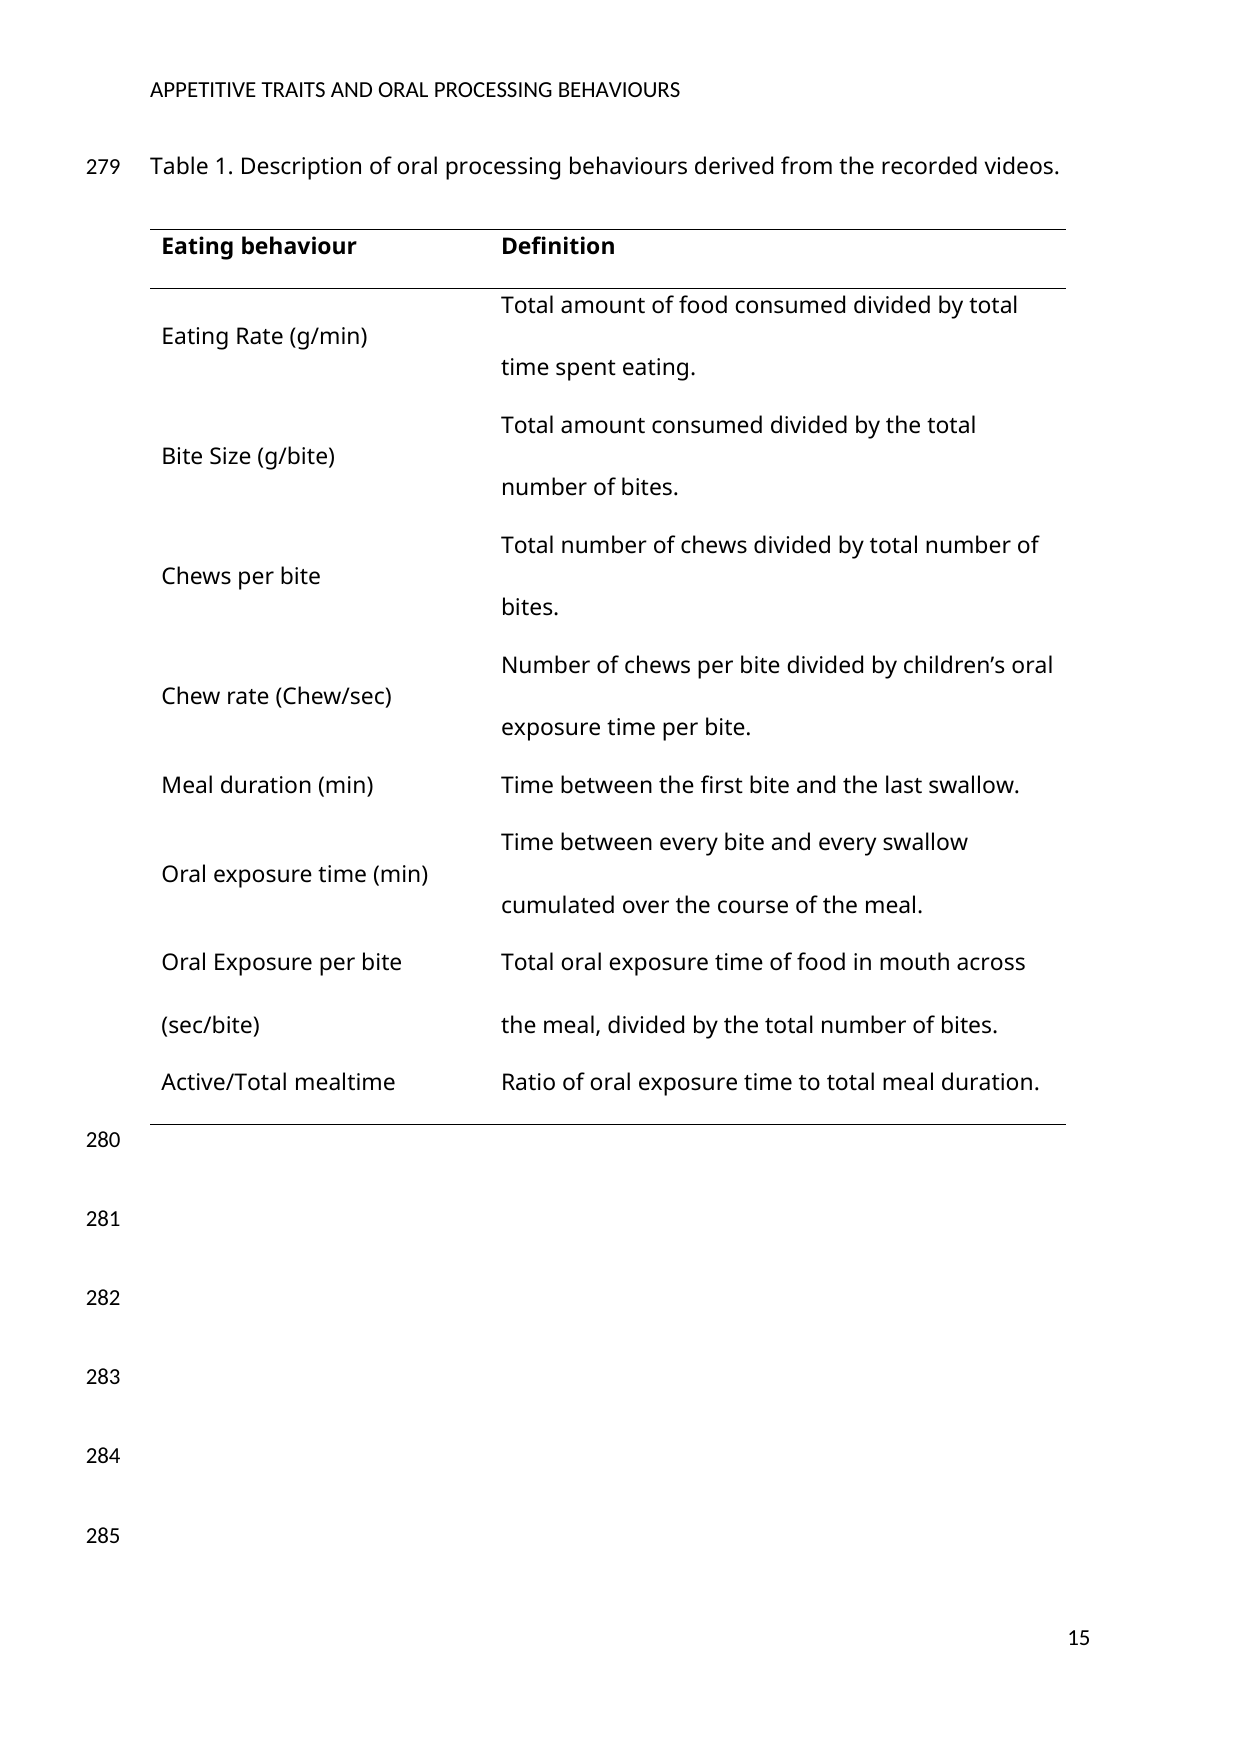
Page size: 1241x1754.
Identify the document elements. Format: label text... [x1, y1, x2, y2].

table_cell Chew rate (Chew/sec) [150, 649, 489, 769]
table_cell Time between the first bite and the last swallow. [490, 769, 1066, 826]
table_cell Total oral exposure time of food in mouth across the meal, divided by the total number of bites. [490, 946, 1066, 1066]
table_cell Total amount of food consumed divided by total time spent eating. [490, 289, 1066, 409]
table_cell Chews per bite [150, 529, 489, 649]
table_cell Meal duration (min) [150, 769, 489, 826]
table_cell Eating Rate (g/min) [150, 289, 489, 409]
table_cell Total amount consumed divided by the total number of bites. [490, 409, 1066, 529]
table_cell Ratio of oral exposure time to total meal duration. [490, 1066, 1066, 1124]
table_header Definition [490, 230, 1066, 288]
table_header Eating behaviour [150, 230, 489, 288]
table_cell Bite Size (g/bite) [150, 409, 489, 529]
table_cell Oral Exposure per bite (sec/bite) [150, 946, 489, 1066]
table_cell Total number of chews divided by total number of bites. [490, 529, 1066, 649]
table_cell Active/Total mealtime [150, 1066, 489, 1124]
table_cell Time between every bite and every swallow cumulated over the course of the meal. [490, 826, 1066, 946]
text Table 1. Description of oral processing behaviours derived from the recorded videos. [150, 150, 1090, 181]
table_cell Oral exposure time (min) [150, 826, 489, 946]
table_cell Number of chews per bite divided by children’s oral exposure time per bite. [490, 649, 1066, 769]
